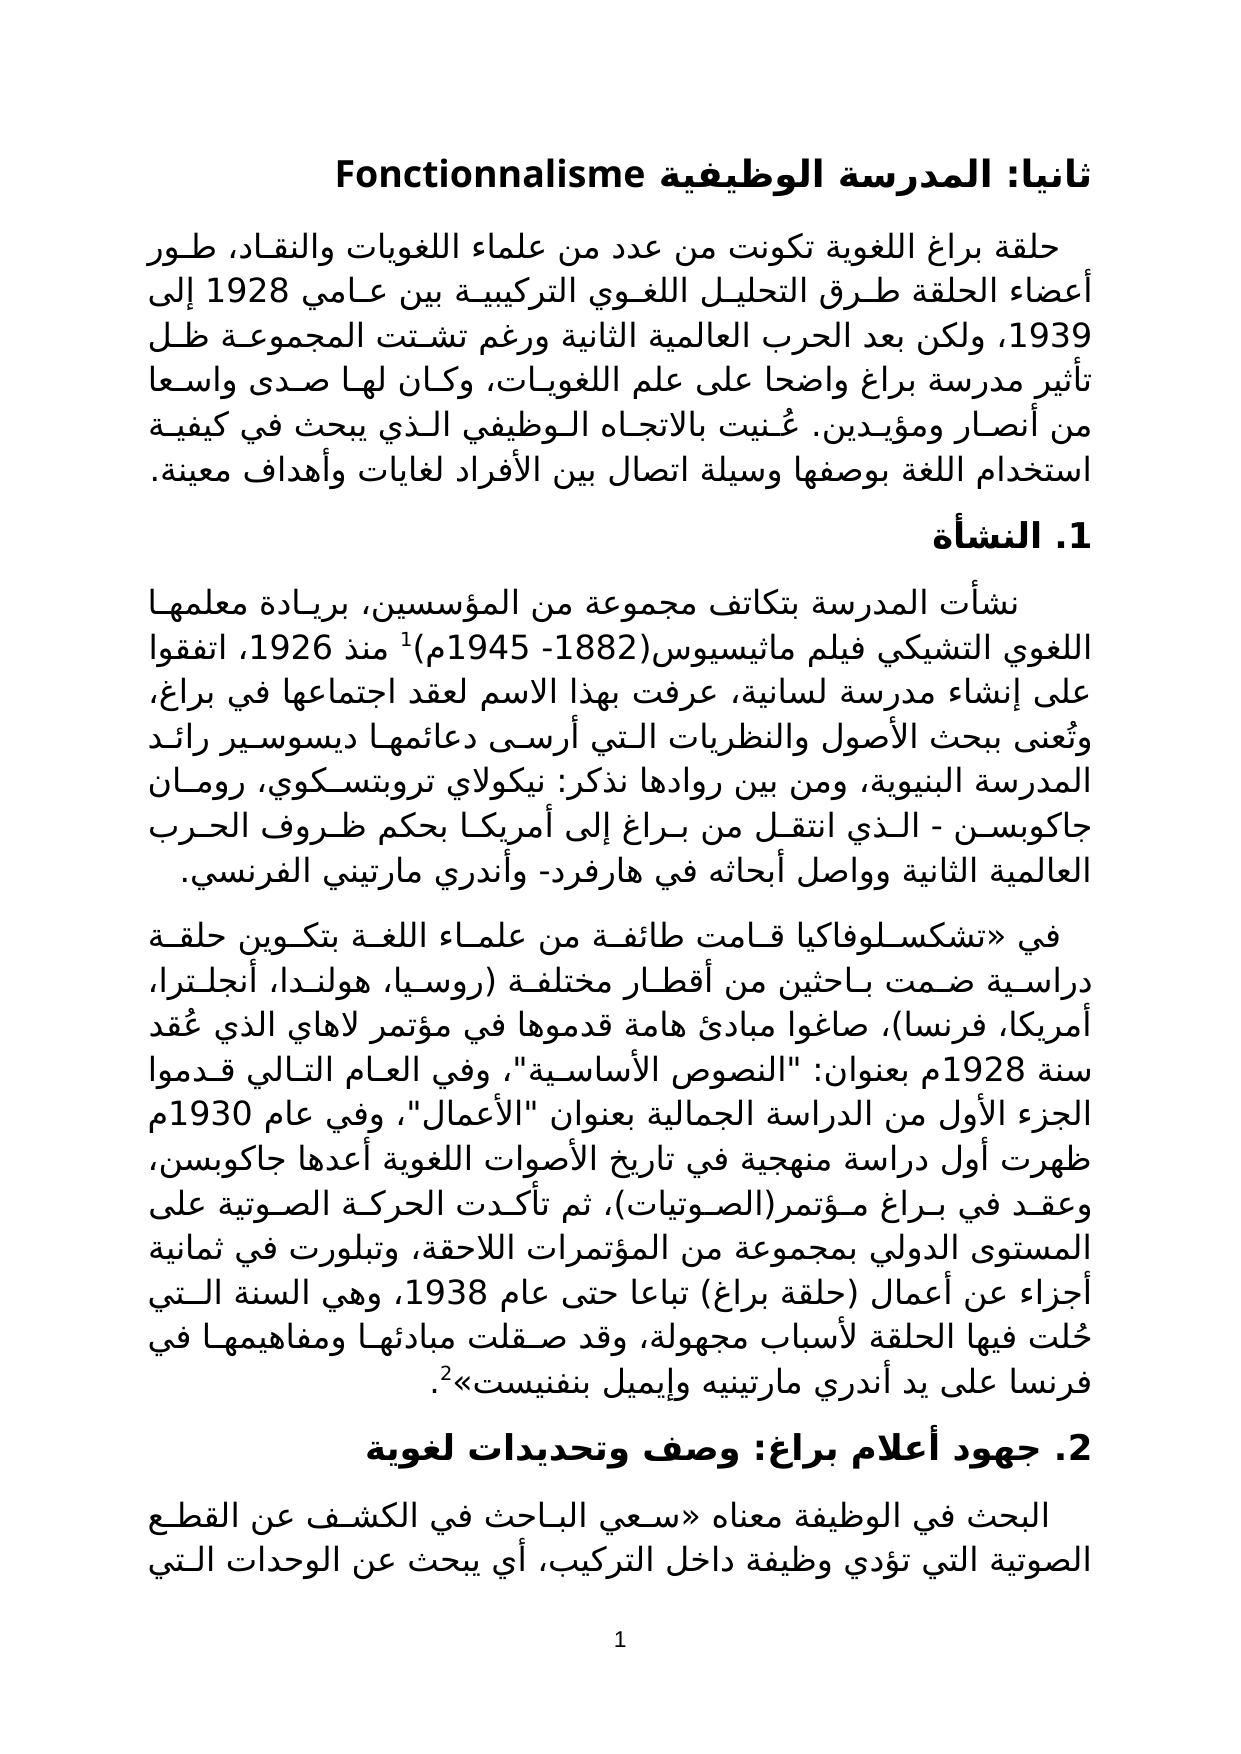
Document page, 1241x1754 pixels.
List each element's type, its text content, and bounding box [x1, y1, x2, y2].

text نشأت المدرسة بتكاتف مجموعة من المؤسسين، بريادة معلمها اللغوي التشيكي فيلم ماثيسيوس(1882- 1945م)1 منذ 1926، اتفقوا على إنشاء مدرسة لسانية، عرفت بهذا الاسم لعقد اجتماعها في براغ، وتُعنى ببحث الأصول والنظريات التي أرسى دعائمها ديسوسير رائد المدرسة البنيوية، ومن بين روادها نذكر: نيكولاي تروبتسكوي، رومان جاكوبسن - الذي انتقل من براغ إلى أمريكا بحكم ظروف الحرب العالمية الثانية وواصل أبحاثه في هارفرد- وأندري مارتيني الفرنسي. [148, 584, 1093, 890]
text في «تشكسلوفاكيا قامت طائفة من علماء اللغة بتكوين حلقة دراسية ضمت باحثين من أقطار مختلفة (روسيا، هولندا، أنجلترا، أمريكا، فرنسا)، صاغوا مبادئ هامة قدموها في مؤتمر لاهاي الذي عُقد سنة 1928م بعنوان: "النصوص الأساسية"، وفي العام التالي قدموا الجزء الأول من الدراسة الجمالية بعنوان "الأعمال"، وفي عام 1930م ظهرت أول دراسة منهجية في تاريخ الأصوات اللغوية أعدها جاكوبسن، وعقد في براغ مؤتمر(الصوتيات)، ثم تأكدت الحركة الصوتية على المستوى الدولي بمجموعة من المؤتمرات اللاحقة، وتبلورت في ثمانية أجزاء عن أعمال (حلقة براغ) تباعا حتى عام 1938، وهي السنة التي حُلت فيها الحلقة لأسباب مجهولة، وقد صقلت مبادئها ومفاهيمها في فرنسا على يد أندري مارتينيه وإيميل بنفنيست»2. [148, 917, 1093, 1401]
text ثانيا: المدرسة الوظيفية Fonctionnalisme [148, 148, 1093, 199]
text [148, 1496, 1093, 1579]
text حلقة براغ اللغوية تكونت من عدد من علماء اللغويات والنقاد، طور أعضاء الحلقة طرق التحليل اللغوي التركيبية بين عامي 1928 إلى 1939، ولكن بعد الحرب العالمية الثانية ورغم تشتت المجموعة ظل تأثير مدرسة براغ واضحا على علم اللغويات، وكان لها صدى واسعا من أنصار ومؤيدين. عُنيت بالاتجاه الوظيفي الذي يبحث في كيفية استخدام اللغة بوصفها وسيلة اتصال بين الأفراد لغايات وأهداف معينة. [148, 227, 1093, 489]
text 2. جهود أعلام براغ: وصف وتحديدات لغوية [148, 1428, 1093, 1469]
text 1. النشأة [148, 515, 1093, 557]
